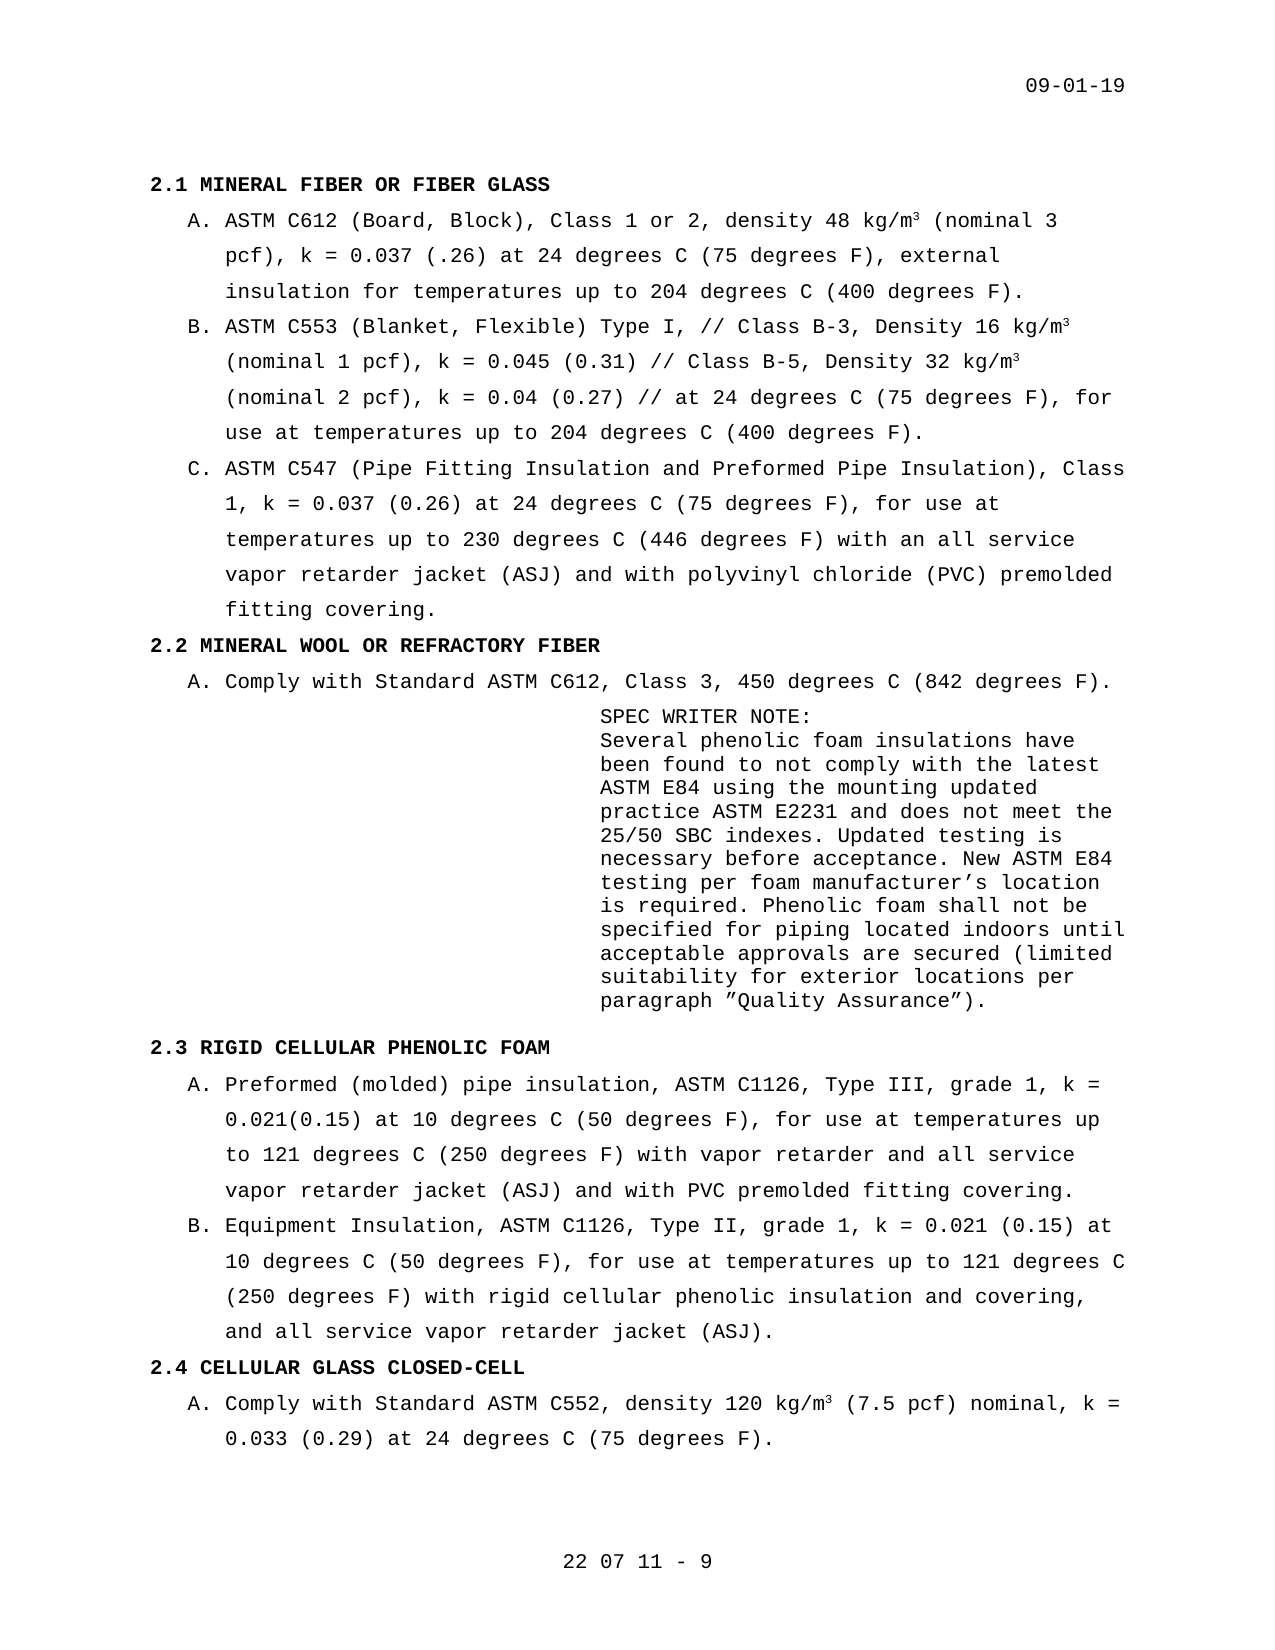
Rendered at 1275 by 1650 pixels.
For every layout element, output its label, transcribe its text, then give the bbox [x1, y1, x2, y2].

text B. ASTM C553 (Blanket, Flexible) Type I, // Class B-3, Density 16 kg/m3 (nominal 1 pcf), k = 0.045 (0.31) // Class B-5, Density 32 kg/m3 (nominal 2 pcf), k = 0.04 (0.27) // at 24 degrees C (75 degrees F), for use at temperatures up to 204 degrees C (400 degrees F). [187, 316, 1125, 446]
text A. Comply with Standard ASTM C612, Class 3, 450 degrees C (842 degrees F). [187, 671, 1125, 694]
text 2.4 CELLULAR GLASS CLOSED-CELL [150, 1357, 1125, 1381]
text C. ASTM C547 (Pipe Fitting Insulation and Preformed Pipe Insulation), Class 1, k = 0.037 (0.26) at 24 degrees C (75 degrees F), for use at temperatures up to 230 degrees C (446 degrees F) with an all service vapor retarder jacket (ASJ) and with polyvinyl chloride (PVC) premolded fitting covering. [187, 458, 1125, 623]
text A. ASTM C612 (Board, Block), Class 1 or 2, density 48 kg/m3 (nominal 3 pcf), k = 0.037 (.26) at 24 degrees C (75 degrees F), external insulation for temperatures up to 204 degrees C (400 degrees F). [187, 210, 1125, 304]
text B. Equipment Insulation, ASTM C1126, Type II, grade 1, k = 0.021 (0.15) at 10 degrees C (50 degrees F), for use at temperatures up to 121 degrees C (250 degrees F) with rigid cellular phenolic insulation and covering, and all service vapor retarder jacket (ASJ). [187, 1215, 1125, 1345]
text Several phenolic foam insulations have been found to not comply with the latest ASTM E84 using the mounting updated practice ASTM E2231 and does not meet the 25/50 SBC indexes. Updated testing is necessary before acceptance. New ASTM E84 testing per foam manufacturer’s location is required. Phenolic foam shall not be specified for piping located indoors until acceptable approvals are secured (limited suitability for exterior locations per paragraph ”Quality Assurance”). [600, 730, 1125, 1014]
text SPEC WRITER NOTE: [600, 706, 1125, 730]
text A. Preformed (molded) pipe insulation, ASTM C1126, Type III, grade 1, k = 0.021(0.15) at 10 degrees C (50 degrees F), for use at temperatures up to 121 degrees C (250 degrees F) with vapor retarder and all service vapor retarder jacket (ASJ) and with PVC premolded fitting covering. [187, 1073, 1125, 1203]
text 2.1 MINERAL FIBER OR FIBER GLASS [150, 174, 1125, 197]
text 2.3 RIGID CELLULAR PHENOLIC FOAM [150, 1037, 1125, 1061]
text 2.2 MINERAL WOOL OR REFRACTORY FIBER [150, 635, 1125, 658]
text A. Comply with Standard ASTM C552, density 120 kg/m3 (7.5 pcf) nominal, k = 0.033 (0.29) at 24 degrees C (75 degrees F). [187, 1393, 1125, 1452]
